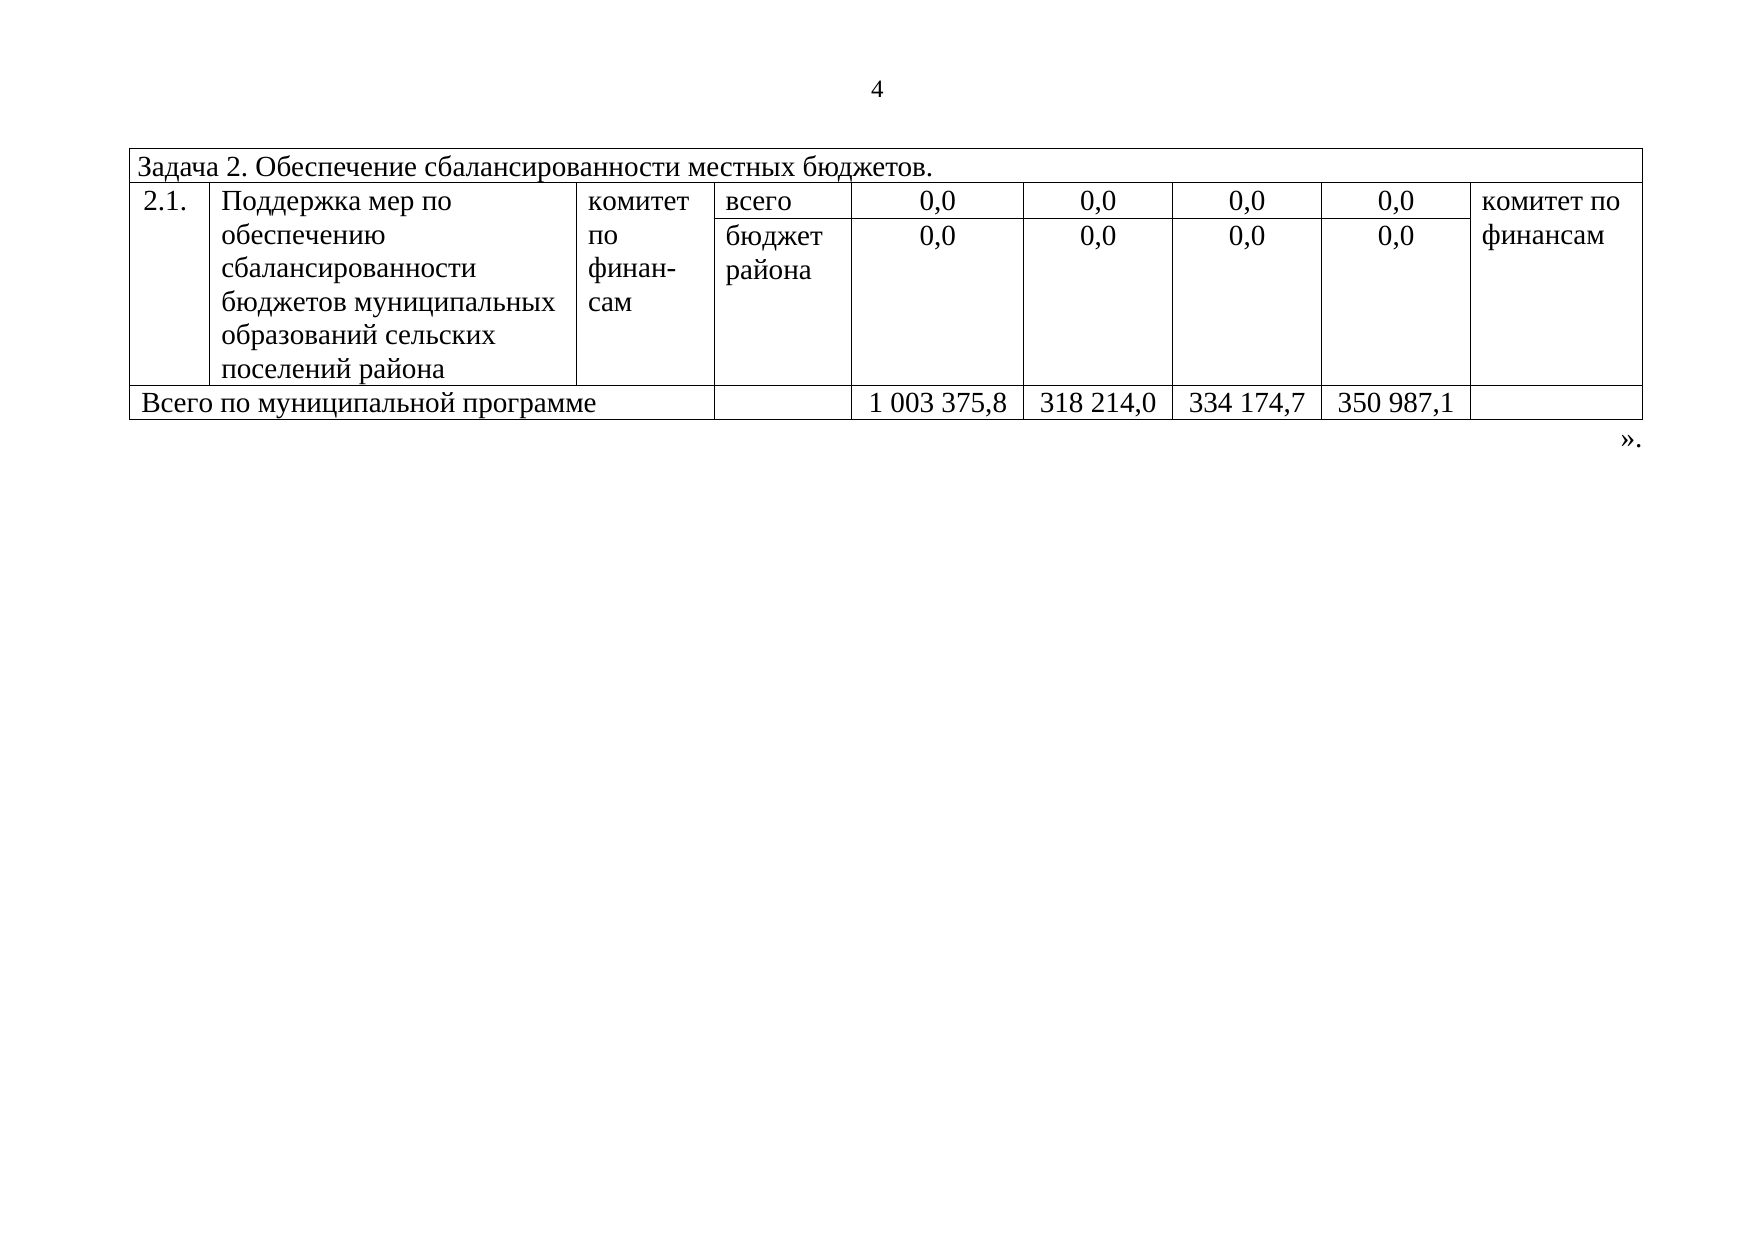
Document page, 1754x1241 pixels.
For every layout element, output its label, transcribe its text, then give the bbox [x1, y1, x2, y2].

table_cell [715, 386, 851, 419]
table_cell Задача 2. Обеспечение сбалансированности местных бюджетов. [130, 149, 1642, 182]
table_cell 1 003 375,8 [852, 386, 1023, 419]
text ». [118, 420, 1642, 454]
table_cell [1471, 386, 1642, 419]
table_cell 0,0 [1173, 183, 1321, 217]
table_cell Поддержка мер по обеспечению сбалансированности бюджетов муниципальных образований сельских поселений района [210, 183, 576, 384]
table_cell 0,0 [1024, 183, 1172, 217]
table_cell 0,0 [852, 219, 1023, 384]
table_cell комитет по финан-сам [577, 183, 714, 384]
table_cell 0,0 [852, 183, 1023, 217]
table_cell Всего по муниципальной программе [130, 386, 714, 419]
table_cell 2.1. [130, 183, 209, 384]
table_cell бюджет района [715, 219, 851, 384]
table_cell 350 987,1 [1322, 386, 1470, 419]
table_cell 0,0 [1173, 219, 1321, 384]
table_cell всего [715, 183, 851, 217]
table_cell 318 214,0 [1024, 386, 1172, 419]
table_cell 0,0 [1024, 219, 1172, 384]
table_cell 334 174,7 [1173, 386, 1321, 419]
table_cell комитет по финансам [1471, 183, 1642, 384]
table_cell 0,0 [1322, 183, 1470, 217]
table_cell 0,0 [1322, 219, 1470, 384]
